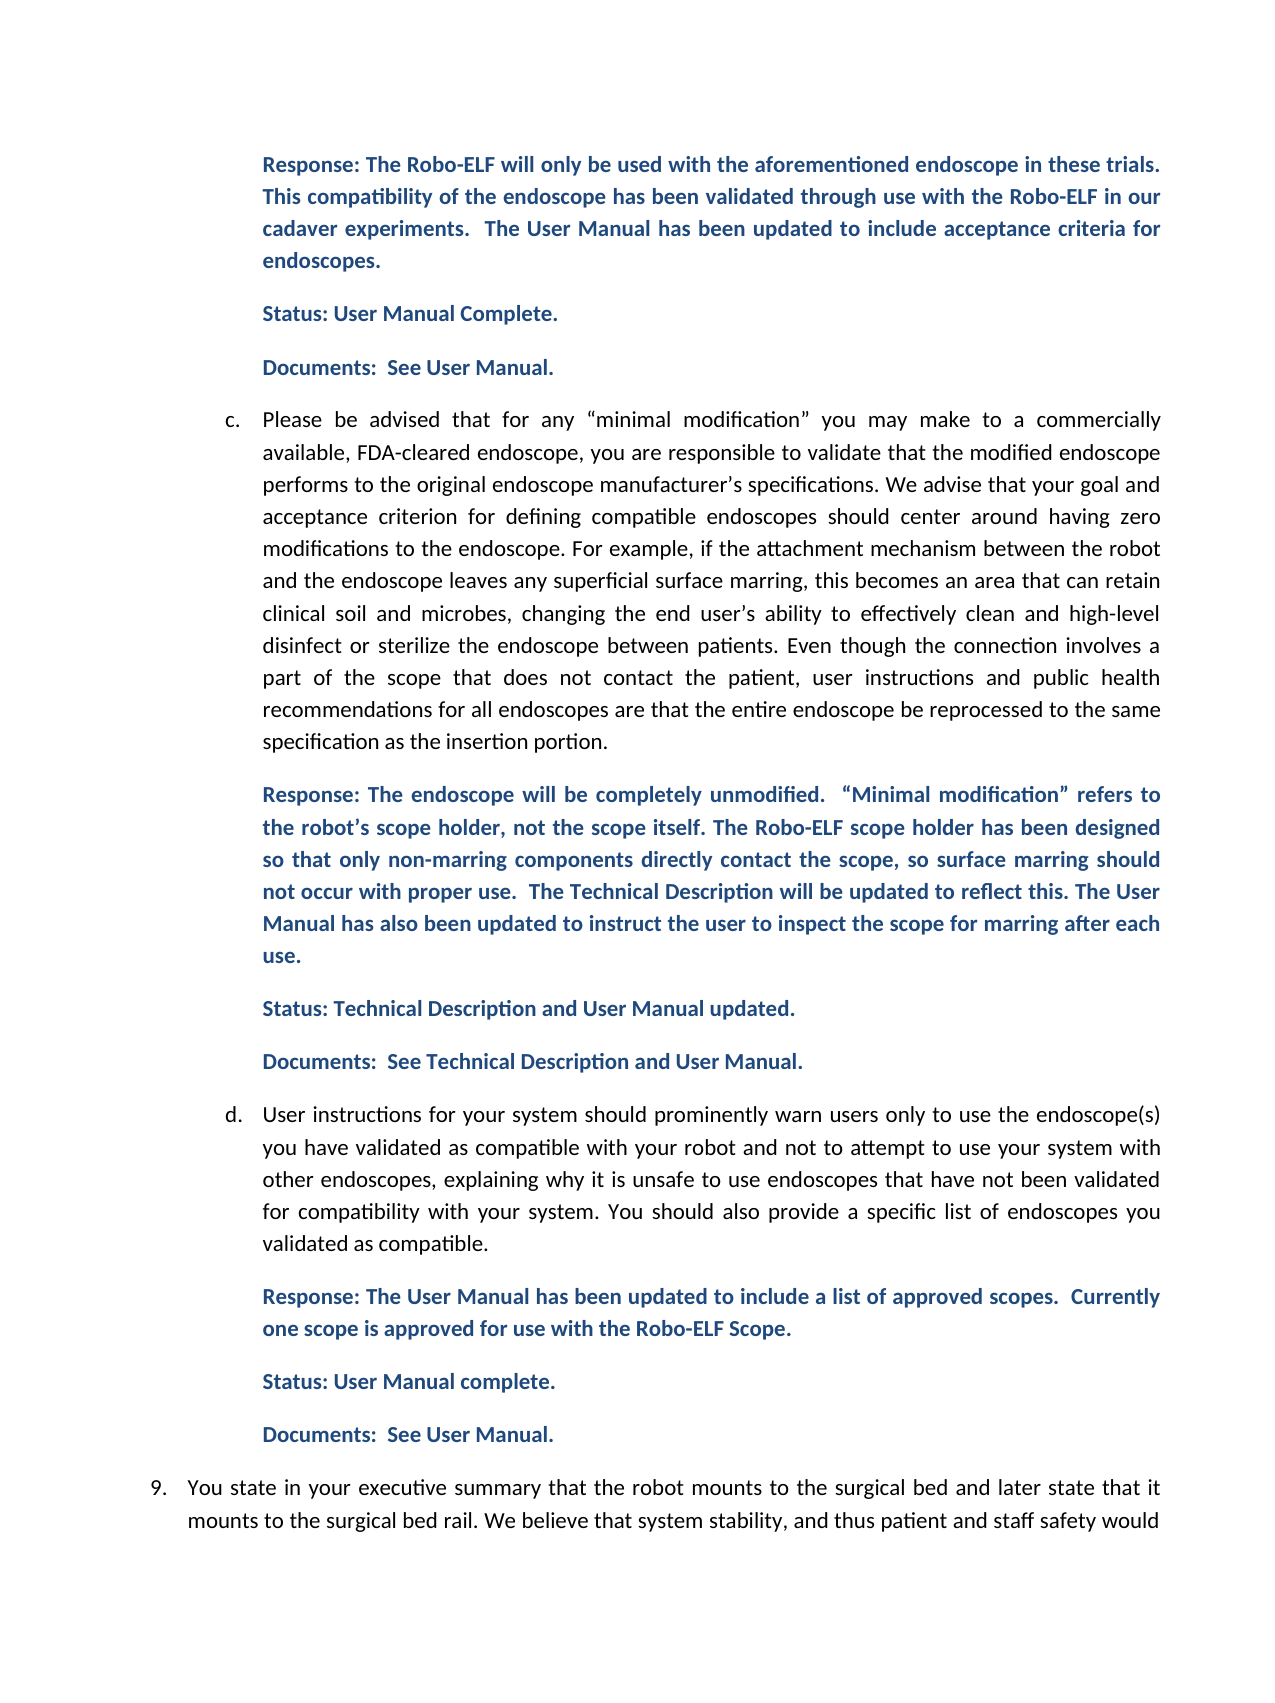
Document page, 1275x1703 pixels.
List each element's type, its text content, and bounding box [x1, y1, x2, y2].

text Status: Technical Description and User Manual updated. [262, 994, 1162, 1022]
text Documents: See User Manual. [262, 1421, 1162, 1448]
text Response: The Robo-ELF will only be used with the aforementioned endoscope in these trials. This compatibility of the endoscope has been validated through use with the Robo-ELF in our cadaver experiments. The User Manual has been updated to include acceptance criteria for endoscopes. [262, 150, 1162, 274]
text Documents: See Technical Description and User Manual. [262, 1047, 1162, 1076]
text Response: The endoscope will be completely unmodified. “Minimal modification” refers to the robot’s scope holder, not the scope itself. The Robo-ELF scope holder has been designed so that only non-marring components directly contact the scope, so surface marring should not occur with proper use. The Technical Description will be updated to reflect this. The User Manual has also been updated to instruct the user to inspect the scope for marring after each use. [262, 781, 1162, 969]
list Please be advised that for any “minimal modification” you may make to a commercially available, FDA-cleared endoscope, you are responsible to validate that the modified endoscope performs to the original endoscope manufacturer’s specifications. We advise that your goal and acceptance criterion for defining compatible endoscopes should center around having zero modifications to the endoscope. For example, if the attachment mechanism between the robot and the endoscope leaves any superficial surface marring, this becomes an area that can retain clinical soil and microbes, changing the end user’s ability to effectively clean and high-level disinfect or sterilize the endoscope between patients. Even though the connection involves a part of the scope that does not contact the patient, user instructions and public health recommendations for all endoscopes are that the entire endoscope be reprocessed to the same specification as the insertion portion. [225, 406, 1162, 756]
text Status: User Manual complete. [262, 1367, 1162, 1396]
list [150, 1473, 1162, 1534]
text Status: User Manual Complete. [262, 299, 1162, 328]
text Documents: See User Manual. [262, 353, 1162, 381]
text Response: The User Manual has been updated to include a list of approved scopes. Currently one scope is approved for use with the Robo-ELF Scope. [262, 1282, 1162, 1342]
list User instructions for your system should prominently warn users only to use the endoscope(s) you have validated as compatible with your robot and not to attempt to use your system with other endoscopes, explaining why it is unsafe to use endoscopes that have not been validated for compatibility with your system. You should also provide a specific list of endoscopes you validated as compatible. [225, 1101, 1162, 1257]
